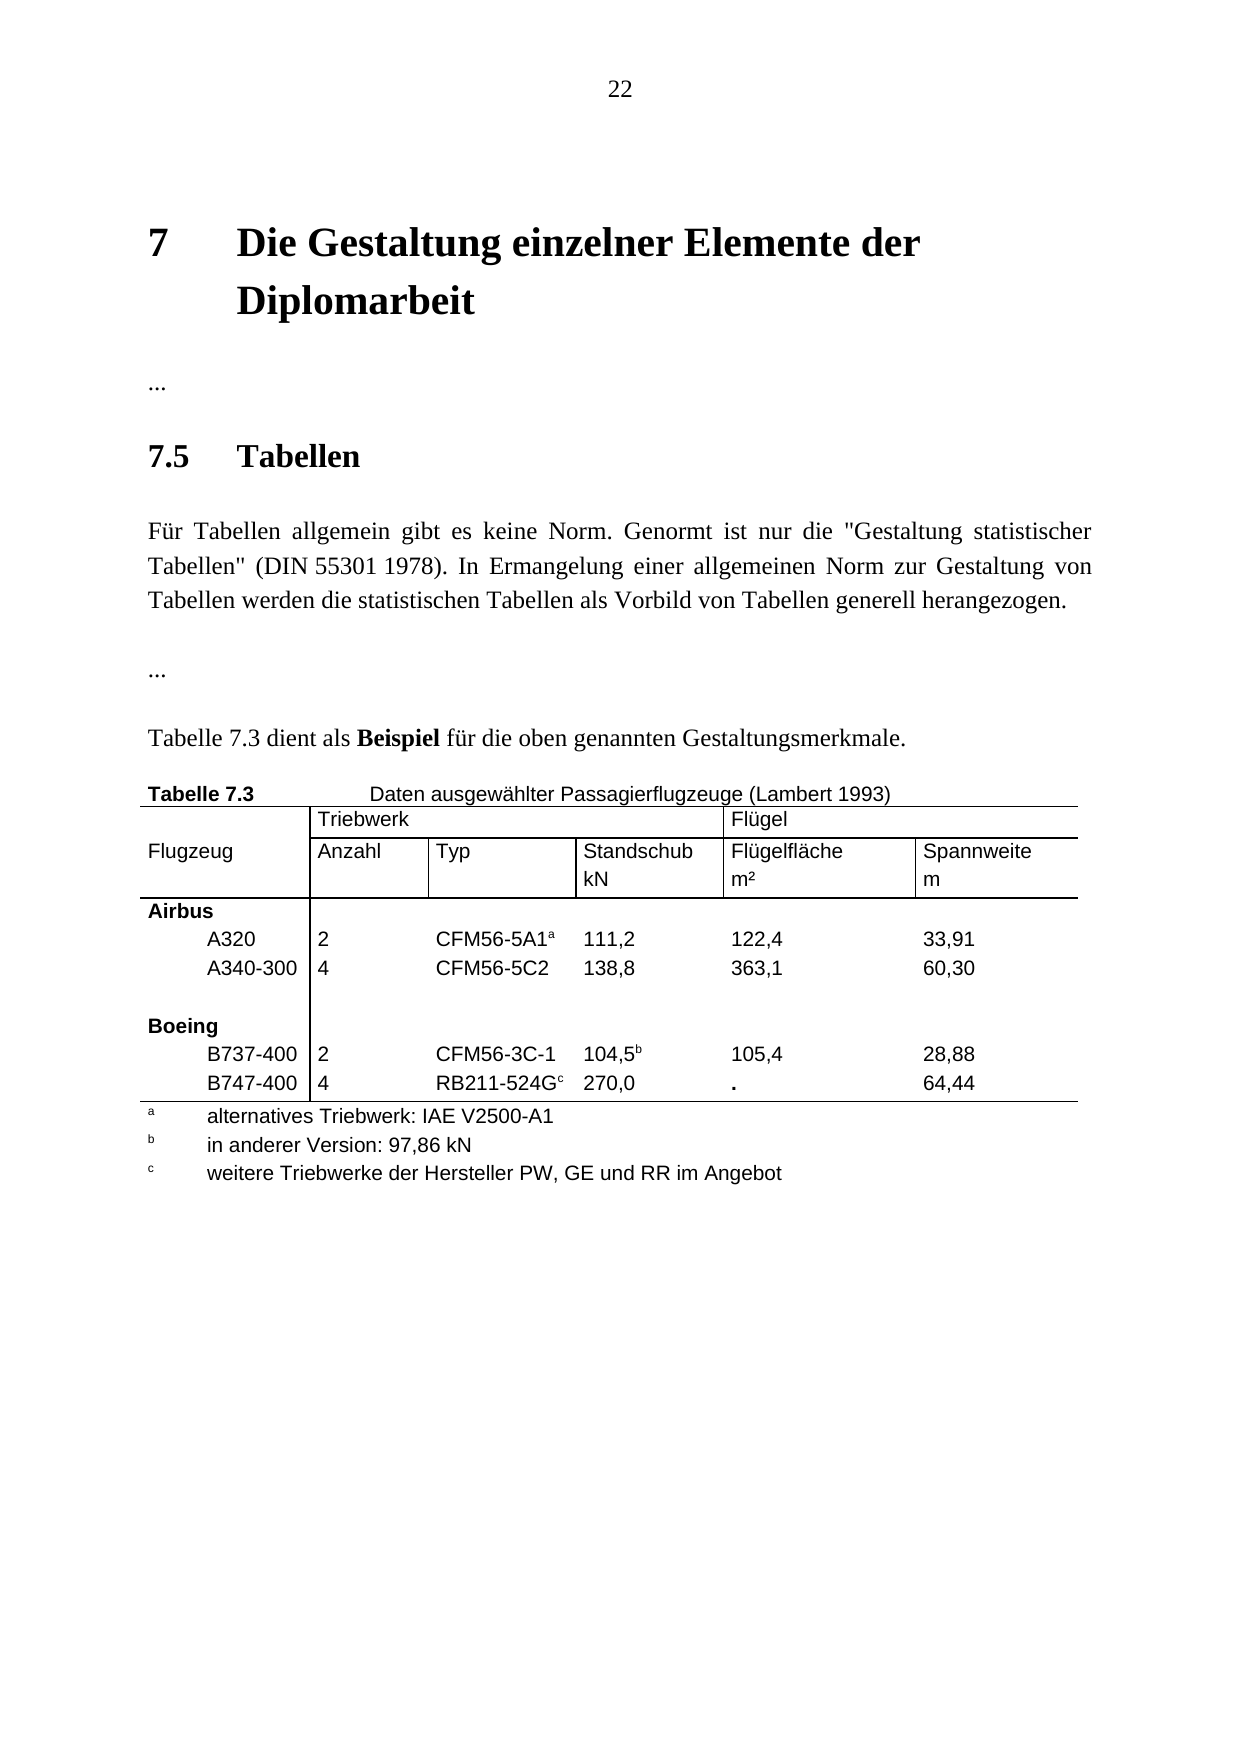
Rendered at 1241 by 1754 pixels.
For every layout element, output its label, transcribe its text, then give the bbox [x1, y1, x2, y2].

text Tabelle 7.3 Daten ausgewählter Passagierflugzeuge (Lambert 1993) [148, 782, 1092, 806]
table_cell Standschub kN [577, 839, 723, 897]
table_cell 104,5b 270,0 [576, 1014, 723, 1101]
table_cell 28,88 64,44 [916, 1014, 1078, 1101]
list Diplomarbeit [148, 275, 1092, 323]
table_cell Spannweite m [916, 839, 1078, 897]
table_cell CFM56-3C-1 RB211-524Gc [428, 1014, 576, 1101]
list 7.5 Tabellen [148, 436, 1092, 474]
table_cell Anzahl [311, 839, 428, 897]
table_cell Airbus A320 A340-300 [140, 899, 309, 1013]
table_cell Typ [429, 839, 575, 897]
list Tabelle 7.3 dient als Beispiel für die oben genannten Gestaltungsmerkmale. [148, 723, 1092, 752]
table_cell 2 4 [311, 1014, 428, 1101]
text 7 Die Gestaltung einzelner Elemente der [148, 218, 1092, 266]
table_cell Flugzeug [140, 837, 309, 897]
list a alternatives Triebwerk: IAE V2500-A1 [148, 1104, 1092, 1128]
table_cell 33,91 60,30 [916, 899, 1078, 1013]
table_cell 111,2 138,8 [576, 899, 723, 1013]
table_cell 122,4 363,1 [724, 899, 916, 1013]
table_header Flügel [724, 807, 1078, 837]
table_cell Flügelfläche m² [724, 839, 915, 897]
list ... [148, 654, 1092, 683]
table_header [140, 807, 309, 837]
table_cell Boeing B737-400 B747-400 [140, 1014, 309, 1101]
table_cell 105,4 . [724, 1014, 916, 1101]
list Für Tabellen allgemein gibt es keine Norm. Genormt ist nur die "Gestaltung statistischer Tabellen" (DIN 55301 1978). In Ermangelung einer allgemeinen Norm zur Gestaltung von Tabellen werden die statistischen Tabellen als Vorbild von Tabellen generell herangezogen. [148, 516, 1092, 614]
table_cell CFM56-5A1a CFM56-5C2 [428, 899, 576, 1013]
list b in anderer Version: 97,86 kN [148, 1132, 1092, 1156]
table_header Triebwerk [311, 807, 723, 837]
list ... [148, 367, 1092, 396]
list c weitere Triebwerke der Hersteller PW, GE und RR im Angebot [148, 1161, 1092, 1185]
table_cell 2 4 [311, 899, 428, 1013]
